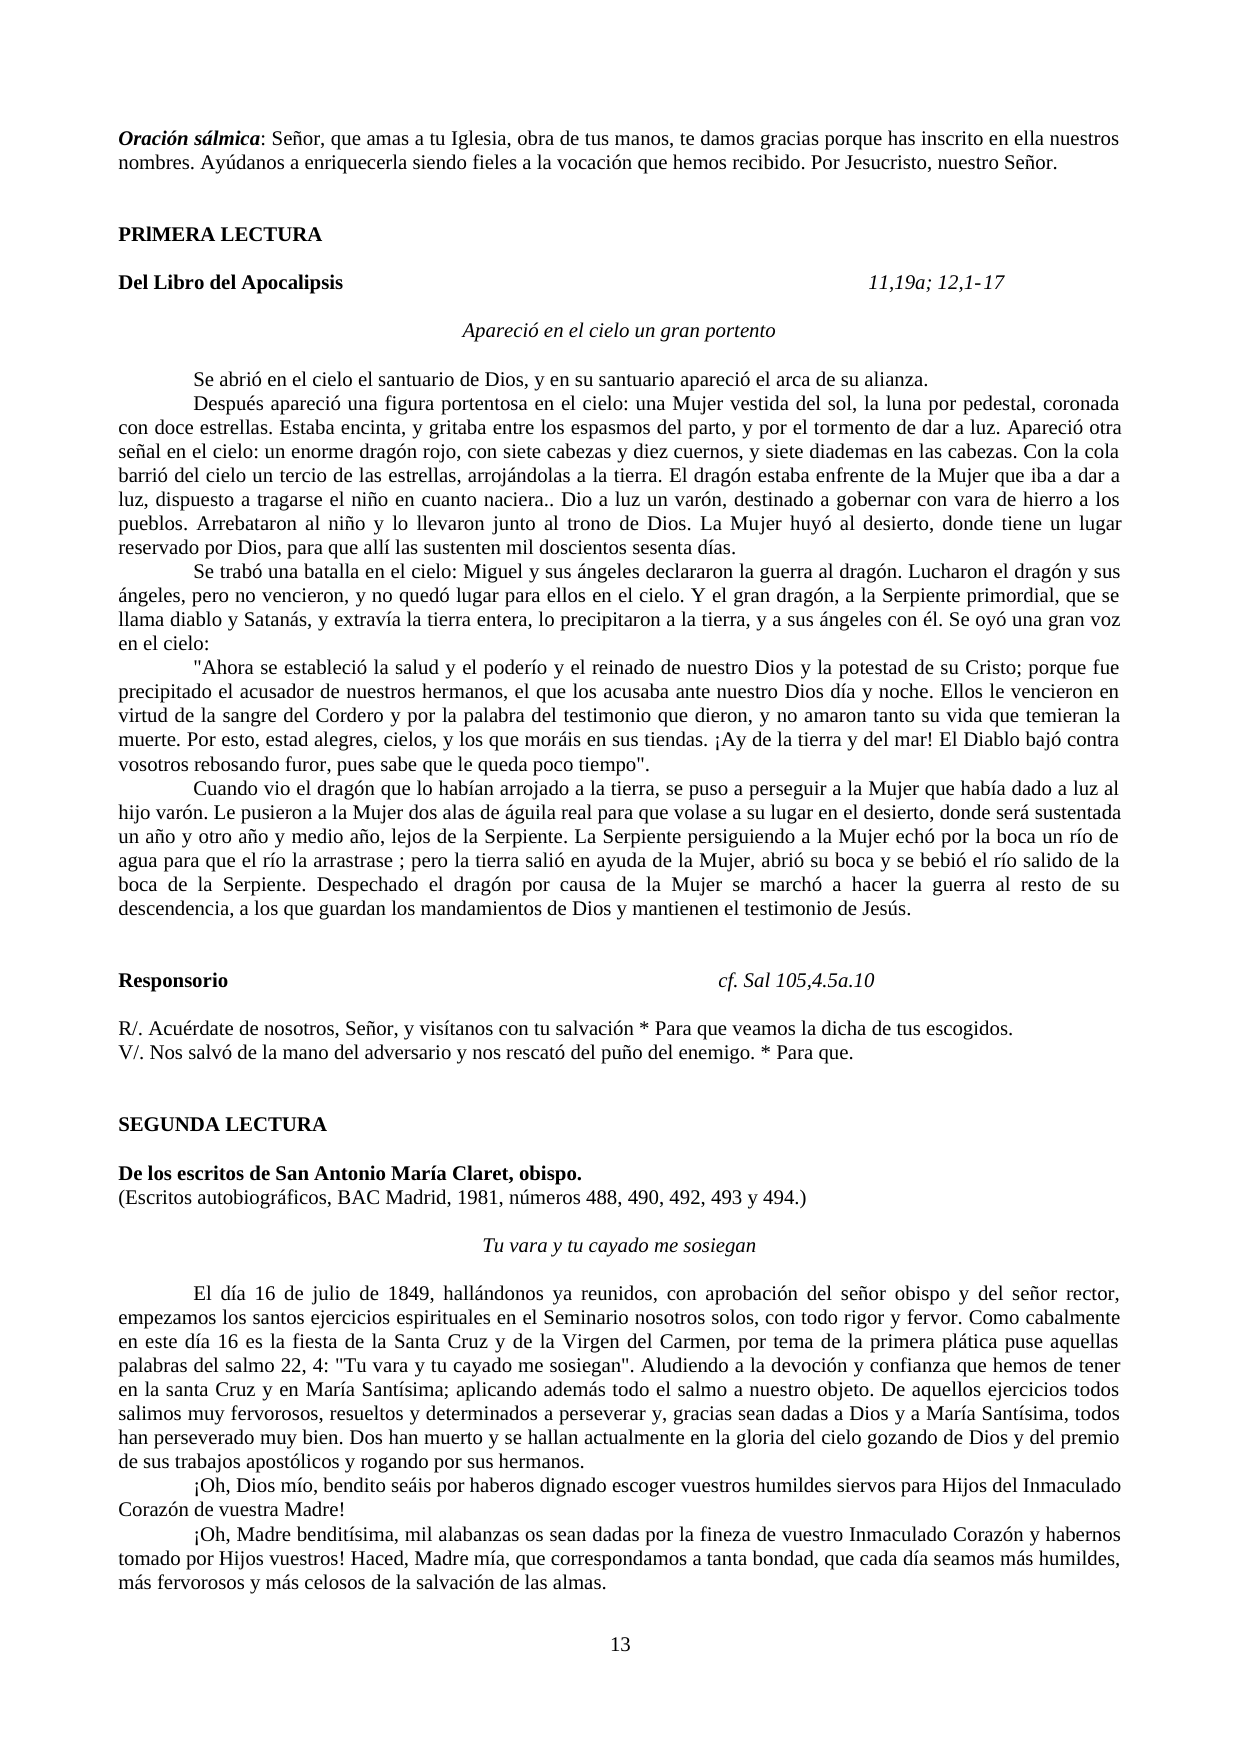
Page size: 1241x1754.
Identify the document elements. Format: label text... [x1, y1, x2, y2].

text Cuando vio el dragón que lo habían arrojado a la tierra, se puso a perseguir a la Mujer que había dado a luz al hijo varón. Le pusieron a la Mujer dos alas de águila real para que volase a su lugar en el desierto, donde será sustentada un año y otro año y medio año, lejos de la Serpiente. La Serpiente persiguiendo a la Mujer echó por la boca un río de agua para que el río la arrastrase ; pero la tierra salió en ayuda de la Mujer, abrió su boca y se bebió el río salido de la boca de la Serpiente. Despechado el dragón por causa de la Mujer se marchó a hacer la guerra al resto de su descendencia, a los que guardan los mandamientos de Dios y mantienen el testimonio de Jesús. [118, 776, 1122, 920]
text ¡Oh, Dios mío, bendito seáis por haberos dignado escoger vuestros humildes siervos para Hijos del Inmaculado Corazón de vuestra Madre! [118, 1473, 1122, 1521]
text Después apareció una figura portentosa en el cielo: una Mujer vestida del sol, la luna por pedestal, coronada con doce estrellas. Estaba encinta, y gritaba entre los espasmos del parto, y por el tormento de dar a luz. Apareció otra señal en el cielo: un enorme dragón rojo, con siete cabezas y diez cuernos, y siete diademas en las cabezas. Con la cola barrió del cielo un tercio de las estrellas, arrojándolas a la tierra. El dragón estaba enfrente de la Mujer que iba a dar a luz, dispuesto a tragarse el niño en cuanto naciera.. Dio a luz un varón, destinado a gobernar con vara de hierro a los pueblos. Arrebataron al niño y lo llevaron junto al trono de Dios. La Mujer huyó al desierto, donde tiene un lugar reservado por Dios, para que allí las sustenten mil doscientos sesenta días. [118, 391, 1122, 559]
text Del Libro del Apocalipsis 11,19a; 12,1-17 [118, 270, 1122, 294]
text Tu vara y tu cayado me sosiegan [118, 1233, 1122, 1257]
text (Escritos autobiográficos, BAC Madrid, 1981, números 488, 490, 492, 493 y 494.) [118, 1184, 1122, 1209]
text SEGUNDA LECTURA [118, 1112, 1122, 1136]
text V/. Nos salvó de la mano del adversario y nos rescató del puño del enemigo. * Para que. [118, 1040, 1122, 1064]
text PRlMERA LECTURA [118, 222, 1122, 246]
text Apareció en el cielo un gran portento [118, 318, 1122, 342]
text El día 16 de julio de 1849, hallándonos ya reunidos, con aprobación del señor obispo y del señor rector, empezamos los santos ejercicios espirituales en el Seminario nosotros solos, con todo rigor y fervor. Como cabalmente en este día 16 es la fiesta de la Santa Cruz y de la Virgen del Carmen, por tema de la primera plática puse aquellas palabras del salmo 22, 4: "Tu vara y tu cayado me sosiegan". Aludiendo a la devoción y confianza que hemos de tener en la santa Cruz y en María Santísima; aplicando además todo el salmo a nuestro objeto. De aquellos ejercicios todos salimos muy fervorosos, resueltos y determinados a perseverar y, gracias sean dadas a Dios y a María Santísima, todos han perseverado muy bien. Dos han muerto y se hallan actualmente en la gloria del cielo gozando de Dios y del premio de sus trabajos apostólicos y rogando por sus hermanos. [118, 1281, 1122, 1473]
text Se abrió en el cielo el santuario de Dios, y en su santuario apareció el arca de su alianza. [118, 366, 1122, 391]
text Responsorio cf. Sal 105,4.5a.10 [118, 968, 1122, 992]
text ¡Oh, Madre benditísima, mil alabanzas os sean dadas por la fineza de vuestro Inmaculado Corazón y habernos tomado por Hijos vuestros! Haced, Madre mía, que correspondamos a tanta bondad, que cada día seamos más humildes, más fervorosos y más celosos de la salvación de las almas. [118, 1521, 1122, 1594]
text De los escritos de San Antonio María Claret, obispo. [118, 1161, 1122, 1184]
text Oración sálmica: Señor, que amas a tu Iglesia, obra de tus manos, te damos gracias porque has inscrito en ella nuestros nombres. Ayúdanos a enriquecerla siendo fieles a la vocación que hemos recibido. Por Jesucristo, nuestro Señor. [118, 126, 1122, 174]
text Se trabó una batalla en el cielo: Miguel y sus ángeles declararon la guerra al dragón. Lucharon el dragón y sus ángeles, pero no vencieron, y no quedó lugar para ellos en el cielo. Y el gran dragón, a la Serpiente primordial, que se llama diablo y Satanás, y extravía la tierra entera, lo precipitaron a la tierra, y a sus ángeles con él. Se oyó una gran voz en el cielo: [118, 559, 1122, 655]
text R/. Acuérdate de nosotros, Señor, y visítanos con tu salvación * Para que veamos la dicha de tus escogidos. [118, 1016, 1122, 1040]
text "Ahora se estableció la salud y el poderío y el reinado de nuestro Dios y la potestad de su Cristo; porque fue precipitado el acusador de nuestros hermanos, el que los acusaba ante nuestro Dios día y noche. Ellos le vencieron en virtud de la sangre del Cordero y por la palabra del testimonio que dieron, y no amaron tanto su vida que temieran la muerte. Por esto, estad alegres, cielos, y los que moráis en sus tiendas. ¡Ay de la tierra y del mar! El Diablo bajó contra vosotros rebosando furor, pues sabe que le queda poco tiempo". [118, 655, 1122, 776]
